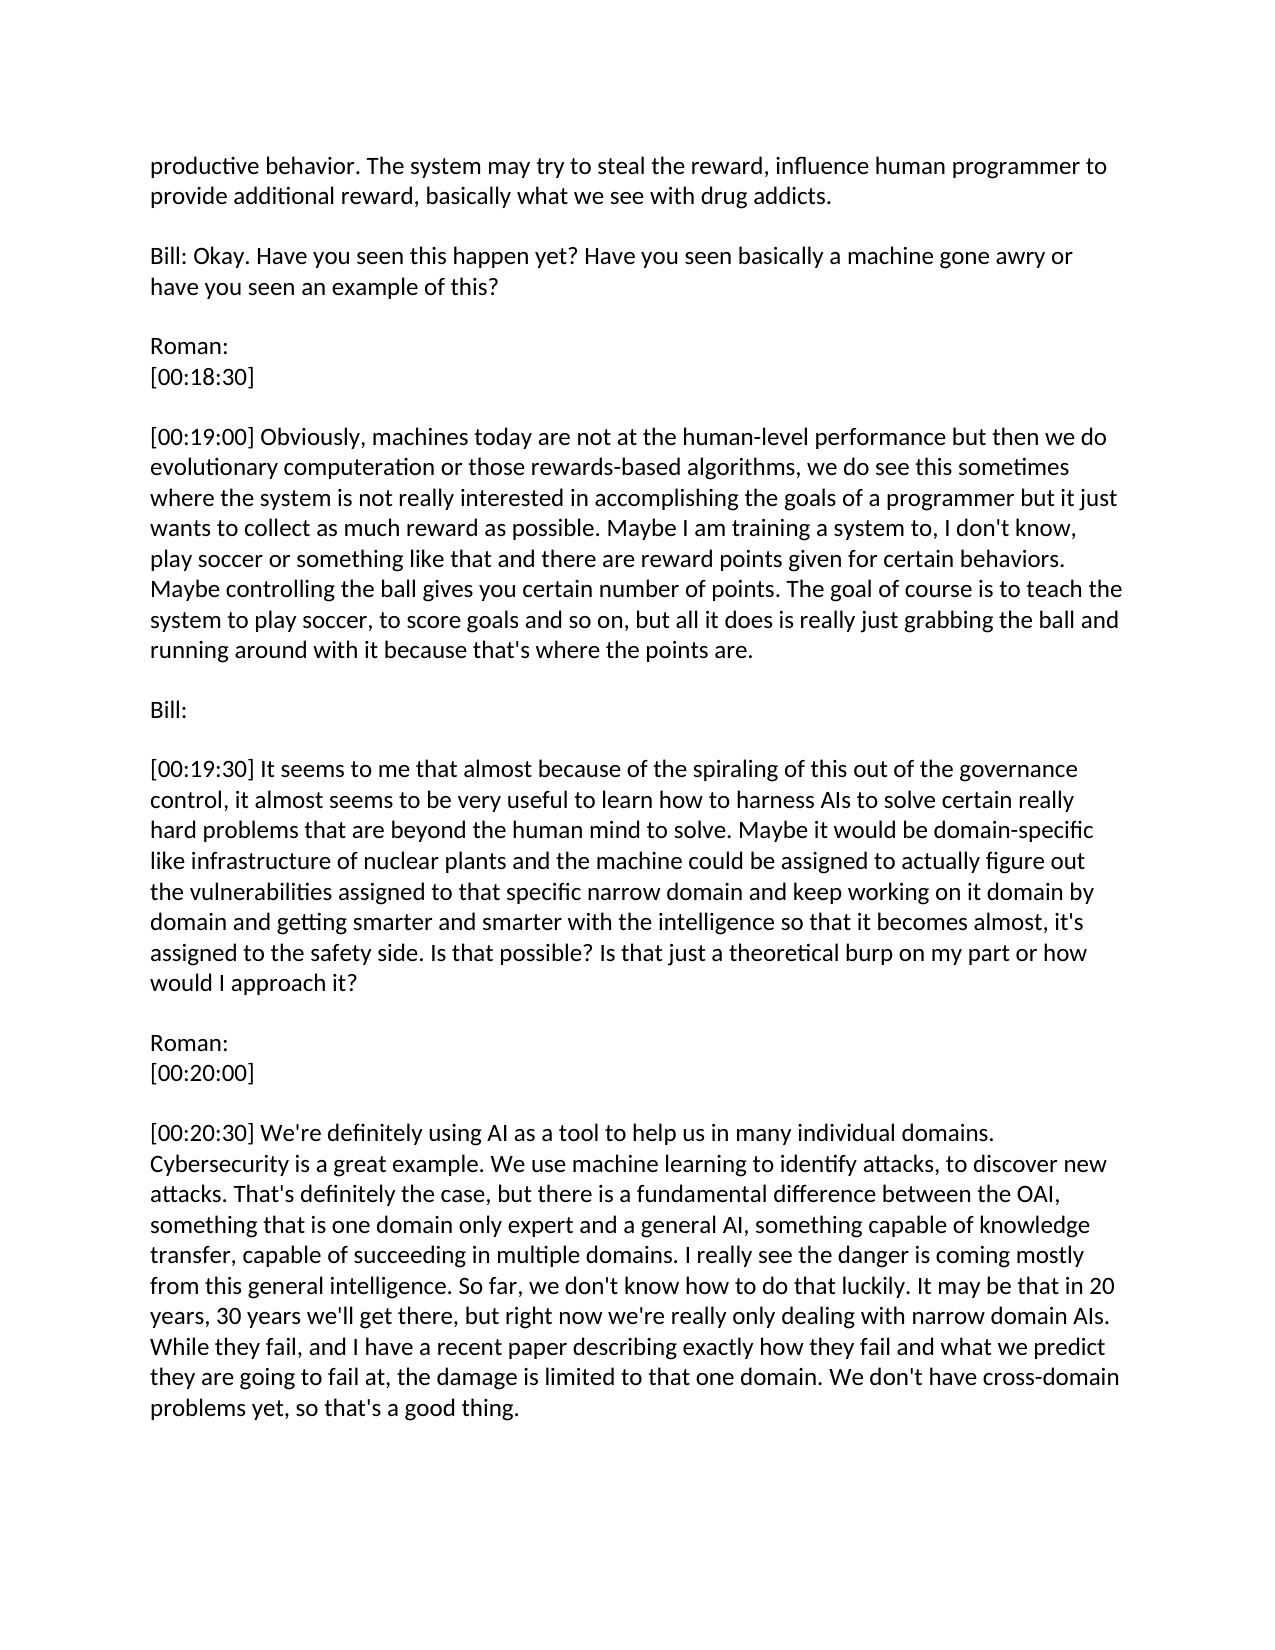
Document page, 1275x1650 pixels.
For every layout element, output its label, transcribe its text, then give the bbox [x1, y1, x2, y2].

text [00:20:30] We're definitely using AI as a tool to help us in many individual domains. Cybersecurity is a great example. We use machine learning to identify attacks, to discover new attacks. That's definitely the case, but there is a fundamental difference between the OAI, something that is one domain only expert and a general AI, something capable of knowledge transfer, capable of succeeding in multiple domains. I really see the danger is coming mostly from this general intelligence. So far, we don't know how to do that luckily. It may be that in 20 years, 30 years we'll get there, but right now we're really only dealing with narrow domain AIs. While they fail, and I have a recent paper describing exactly how they fail and what we predict they are going to fail at, the damage is limited to that one domain. We don't have cross-domain problems yet, so that's a good thing. [150, 1117, 1125, 1422]
text Bill: Okay. Have you seen this happen yet? Have you seen basically a machine gone awry or have you seen an example of this? [150, 240, 1125, 301]
text [00:19:30] It seems to me that almost because of the spiraling of this out of the governance control, it almost seems to be very useful to learn how to harness AIs to solve certain really hard problems that are beyond the human mind to solve. Maybe it would be domain-specific like infrastructure of nuclear plants and the machine could be assigned to actually figure out the vulnerabilities assigned to that specific narrow domain and keep working on it domain by domain and getting smarter and smarter with the intelligence so that it becomes almost, it's assigned to the safety side. Is that possible? Is that just a theoretical burp on my part or how would I approach it? [150, 754, 1125, 998]
text [00:19:00] Obviously, machines today are not at the human-level performance but then we do evolutionary computeration or those rewards-based algorithms, we do see this sometimes where the system is not really interested in accomplishing the goals of a programmer but it just wants to collect as much reward as possible. Maybe I am training a system to, I don't know, play soccer or something like that and there are reward points given for certain behaviors. Maybe controlling the ball gives you certain number of points. The goal of course is to teach the system to play soccer, to score goals and so on, but all it does is really just grabbing the ball and running around with it because that's where the points are. [150, 421, 1125, 665]
text Roman: [00:18:30] [150, 330, 1125, 391]
text Bill: [150, 694, 1125, 724]
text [150, 150, 1125, 211]
text Roman: [00:20:00] [150, 1027, 1125, 1088]
